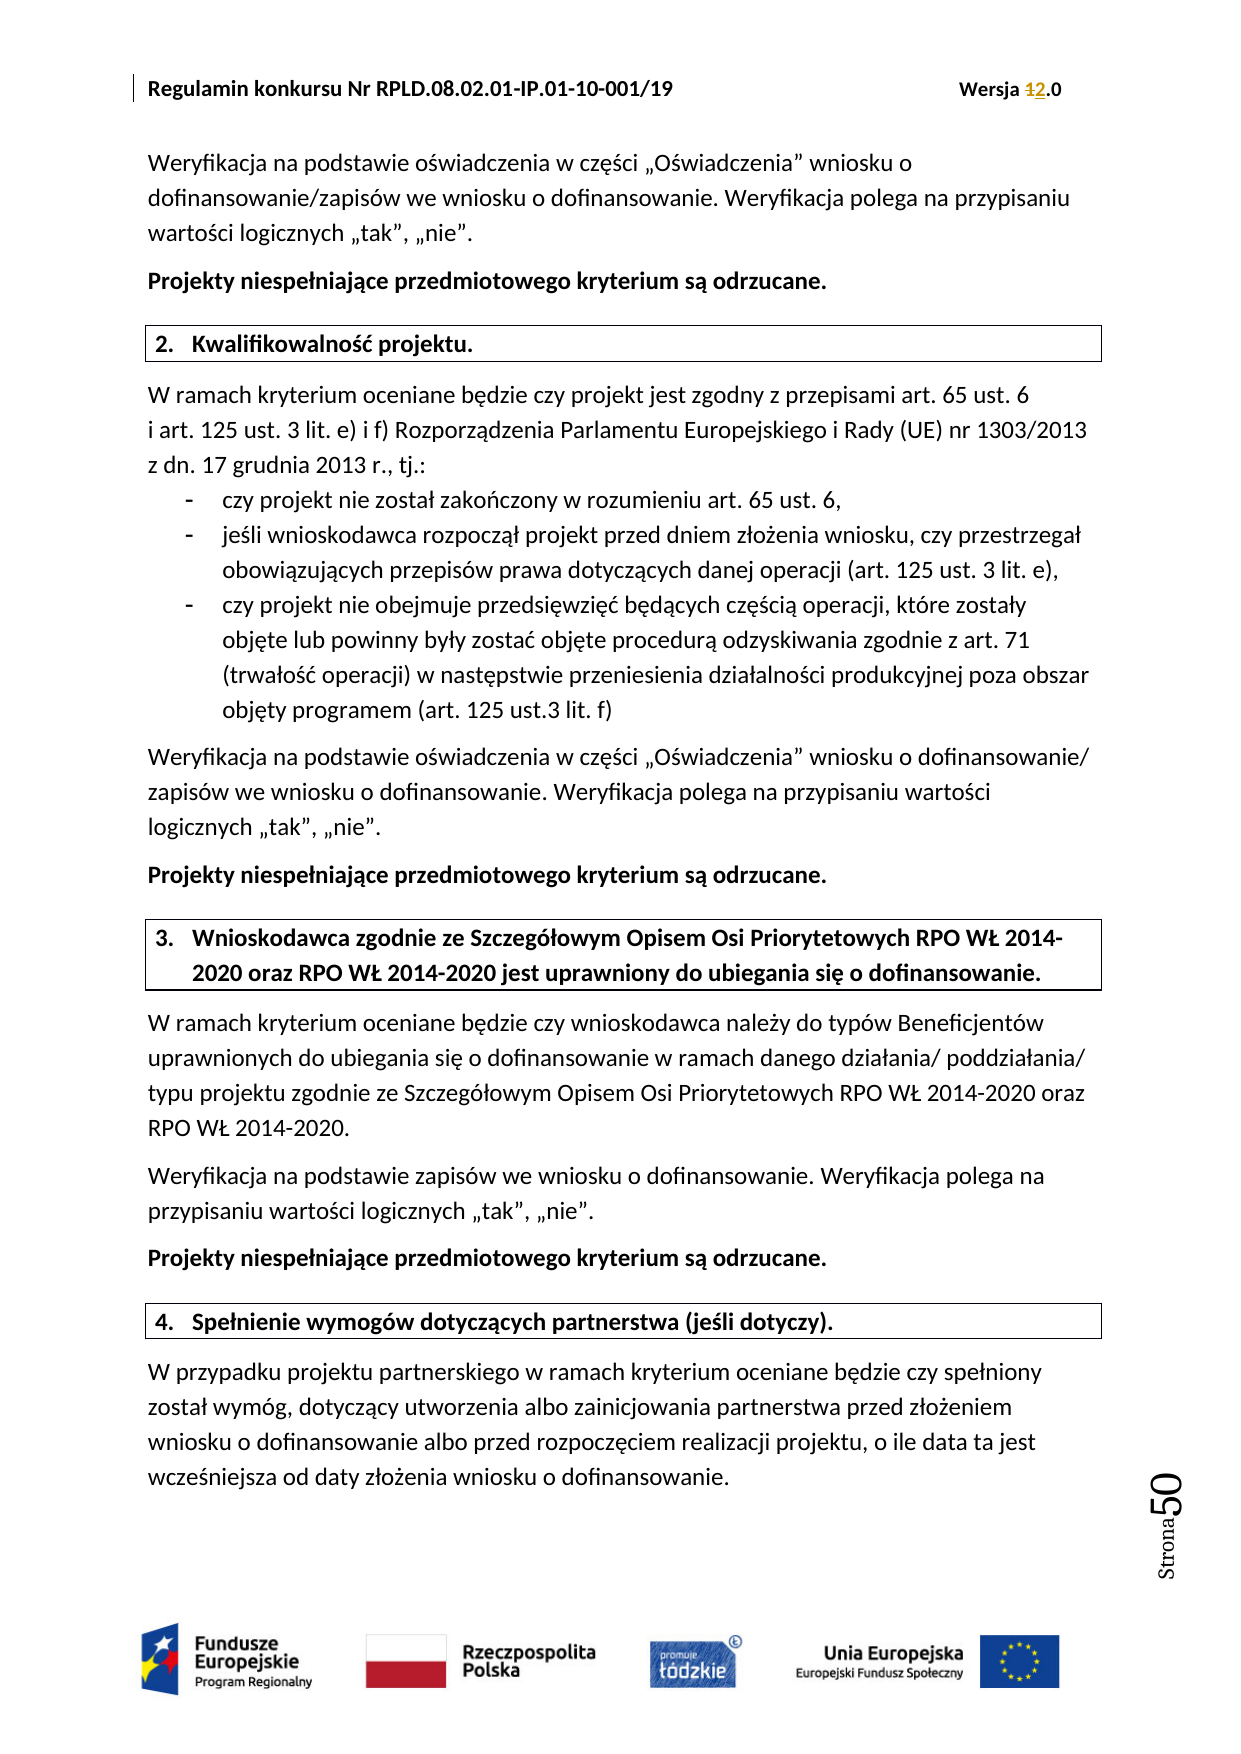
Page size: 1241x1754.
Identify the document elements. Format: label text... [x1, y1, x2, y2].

list Spełnienie wymogów dotyczących partnerstwa (jeśli dotyczy). [146, 1304, 1101, 1338]
text W przypadku projektu partnerskiego w ramach kryterium oceniane będzie czy spełniony został wymóg, dotyczący utworzenia albo zainicjowania partnerstwa przed złożeniem wniosku o dofinansowanie albo przed rozpoczęciem realizacji projektu, o ile data ta jest wcześniejsza od daty złożenia wniosku o dofinansowanie. [148, 1356, 1093, 1492]
text W ramach kryterium oceniane będzie czy wnioskodawca należy do typów Beneficjentów uprawnionych do ubiegania się o dofinansowanie w ramach danego działania/ poddziałania/ typu projektu zgodnie ze Szczegółowym Opisem Osi Priorytetowych RPO WŁ 2014-2020 oraz RPO WŁ 2014-2020. [148, 1008, 1093, 1143]
text Weryfikacja na podstawie oświadczenia w części „Oświadczenia” wniosku o dofinansowanie/zapisów we wniosku o dofinansowanie. Weryfikacja polega na przypisaniu wartości logicznych „tak”, „nie”. [148, 148, 1093, 248]
list czy projekt nie został zakończony w rozumieniu art. 65 ust. 6, [185, 484, 1093, 514]
text Projekty niespełniające przedmiotowego kryterium są odrzucane. [148, 859, 1093, 889]
picture [53, 1561, 1105, 1751]
list czy projekt nie obejmuje przedsięwzięć będących częścią operacji, które zostały objęte lub powinny były zostać objęte procedurą odzyskiwania zgodnie z art. 71 (trwałość operacji) w następstwie przeniesienia działalności produkcyjnej poza obszar objęty programem (art. 125 ust.3 lit. f) [185, 589, 1093, 724]
text Projekty niespełniające przedmiotowego kryterium są odrzucane. [148, 265, 1093, 296]
list Wnioskodawca zgodnie ze Szczegółowym Opisem Osi Priorytetowych RPO WŁ 2014-2020 oraz RPO WŁ 2014-2020 jest uprawniony do ubiegania się o dofinansowanie. [146, 920, 1101, 989]
text W ramach kryterium oceniane będzie czy projekt jest zgodny z przepisami art. 65 ust. 6 i art. 125 ust. 3 lit. e) i f) Rozporządzenia Parlamentu Europejskiego i Rady (UE) nr 1303/2013 z dn. 17 grudnia 2013 r., tj.: [148, 379, 1093, 479]
text Projekty niespełniające przedmiotowego kryterium są odrzucane. [148, 1243, 1093, 1273]
list Kwalifikowalność projektu. [146, 326, 1101, 361]
text Weryfikacja na podstawie oświadczenia w części „Oświadczenia” wniosku o dofinansowanie/ zapisów we wniosku o dofinansowanie. Weryfikacja polega na przypisaniu wartości logicznych „tak”, „nie”. [148, 741, 1093, 842]
text Weryfikacja na podstawie zapisów we wniosku o dofinansowanie. Weryfikacja polega na przypisaniu wartości logicznych „tak”, „nie”. [148, 1160, 1093, 1226]
list jeśli wnioskodawca rozpoczął projekt przed dniem złożenia wniosku, czy przestrzegał obowiązujących przepisów prawa dotyczących danej operacji (art. 125 ust. 3 lit. e), [185, 519, 1093, 584]
